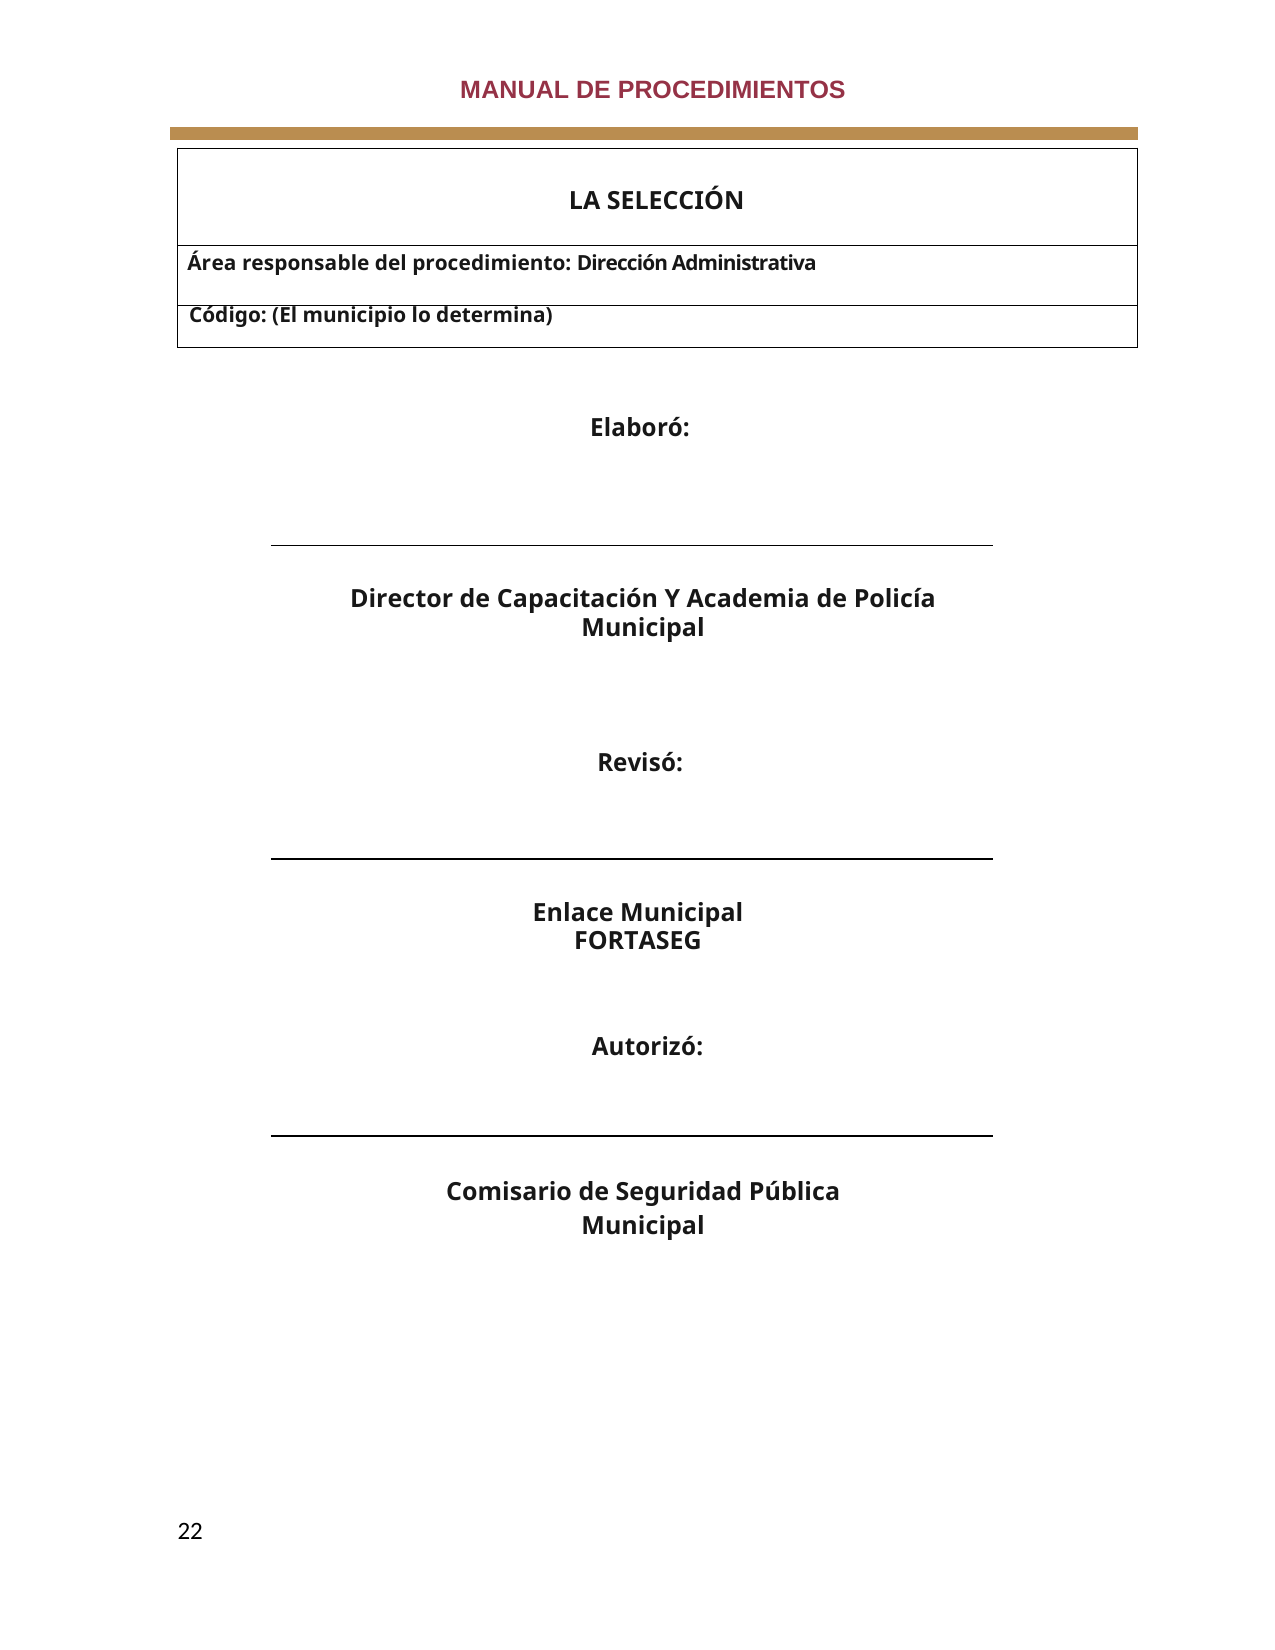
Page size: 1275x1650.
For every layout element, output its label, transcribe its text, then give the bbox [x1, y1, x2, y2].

text Revisó: [177, 748, 1102, 776]
text Enlace Municipal FORTASEG [517, 898, 758, 954]
text Elaboró: [177, 413, 1102, 441]
table_cell Código: (El municipio lo determina) [178, 306, 1137, 347]
text Comisario de Seguridad Pública Municipal [432, 1174, 853, 1242]
table_cell Área responsable del procedimiento: Dirección Administrativa [178, 246, 1137, 304]
text Autorizó: [472, 1032, 822, 1060]
text Director de Capacitación Y Academia de Policía Municipal [341, 584, 945, 640]
table_header LA SELECCIÓN [178, 149, 1137, 245]
